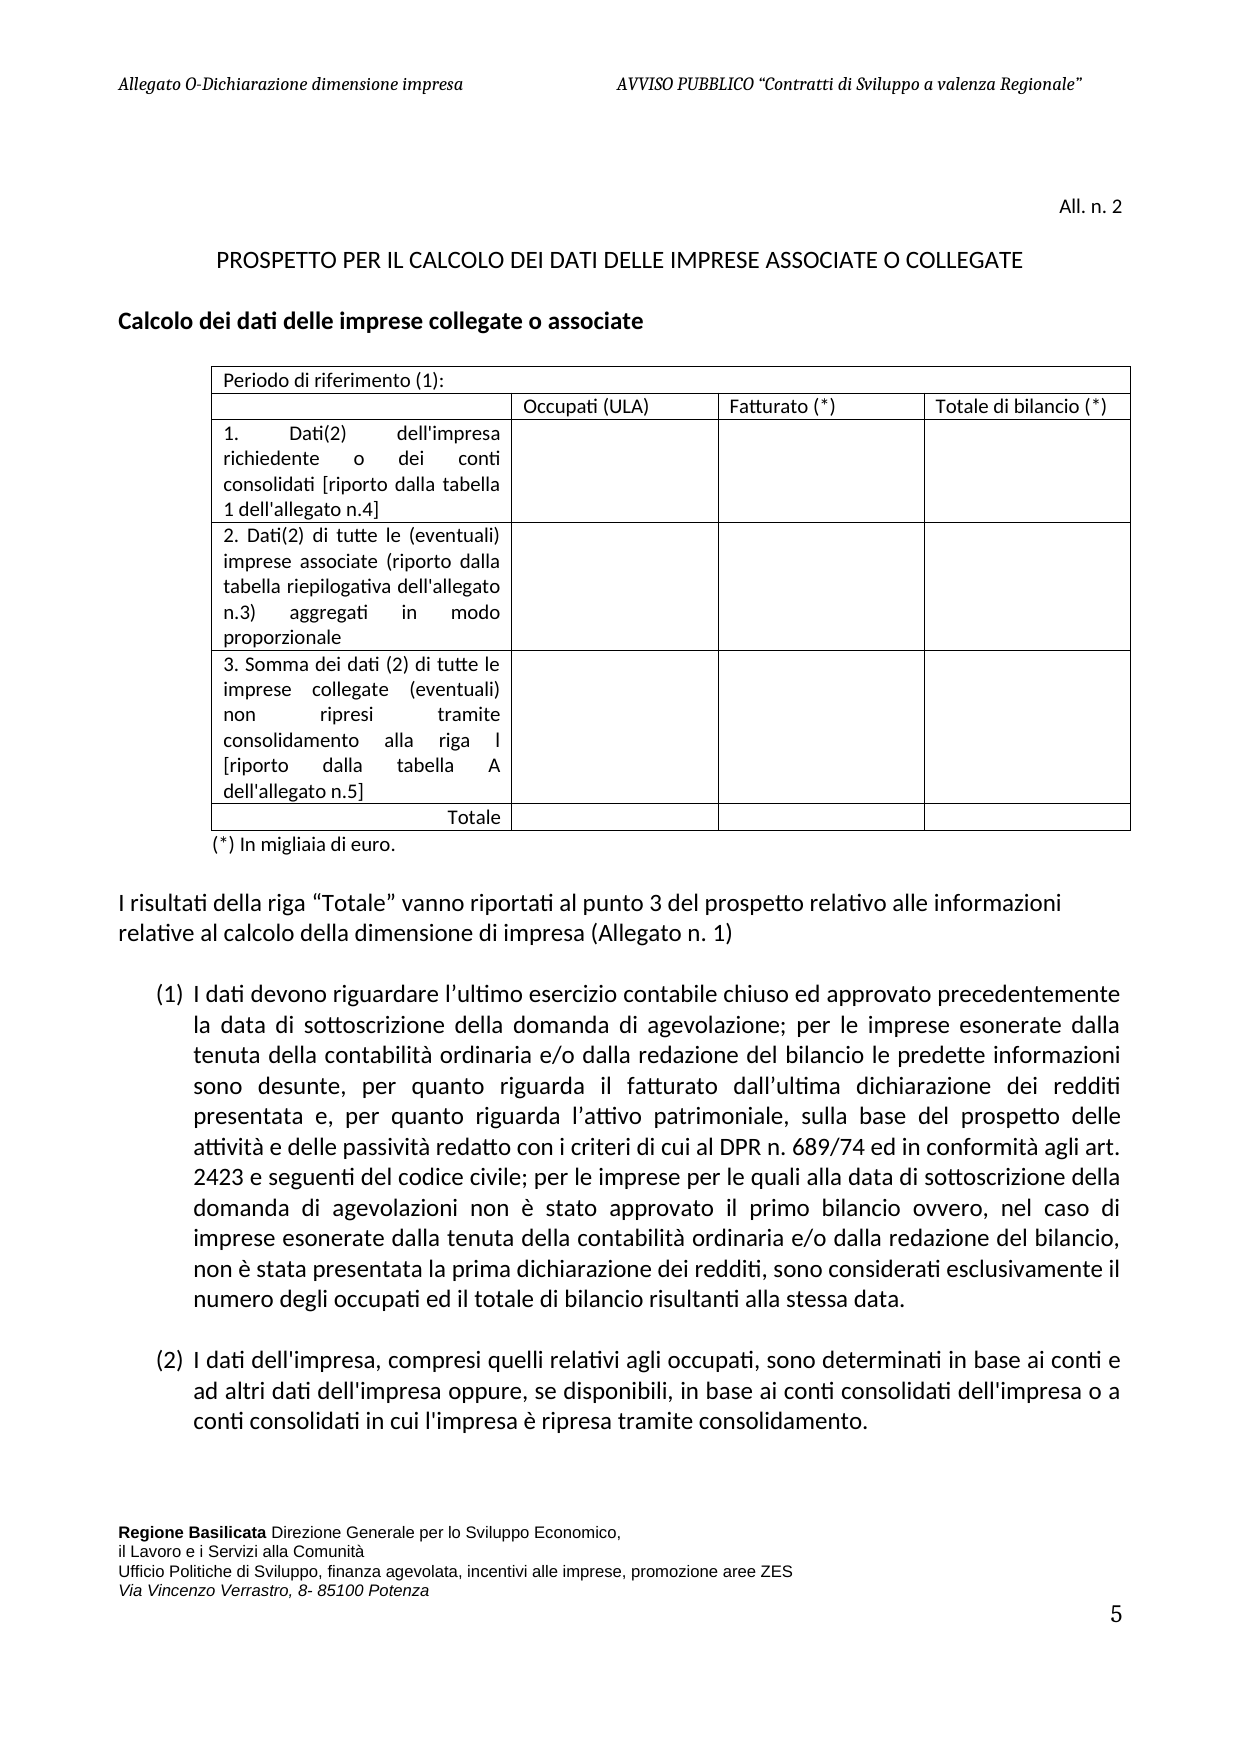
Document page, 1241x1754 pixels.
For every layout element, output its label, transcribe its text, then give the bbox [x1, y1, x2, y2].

table_cell Totale di bilancio (*) [925, 394, 1130, 419]
table_cell [512, 523, 718, 650]
text I risultati della riga “Totale” vanno riportati al punto 3 del prospetto relativo alle informazioni relative al calcolo della dimensione di impresa (Allegato n. 1) [118, 887, 1122, 948]
table_cell 2. Dati(2) di tutte le (eventuali) imprese associate (riporto dalla tabella riepilogativa dell'allegato n.3) aggregati in modo proporzionale [212, 523, 511, 650]
table_header Periodo di riferimento (1): [212, 367, 1130, 392]
table_cell 1. Dati(2) dell'impresa richiedente o dei conti consolidati [riporto dalla tabella 1 dell'allegato n.4] [212, 420, 511, 522]
table_cell [719, 523, 924, 650]
table_cell Fatturato (*) [719, 394, 924, 419]
table_cell [512, 651, 718, 803]
text Calcolo dei dati delle imprese collegate o associate [118, 305, 1122, 335]
text All. n. 2 [118, 193, 1122, 218]
text (*) In migliaia di euro. [212, 831, 1122, 856]
table_cell Occupati (ULA) [512, 394, 718, 419]
list I dati devono riguardare l’ultimo esercizio contabile chiuso ed approvato precedentemente la data di sottoscrizione della domanda di agevolazione; per le imprese esonerate dalla tenuta della contabilità ordinaria e/o dalla redazione del bilancio le predette informazioni sono desunte, per quanto riguarda il fatturato dall’ultima dichiarazione dei redditi presentata e, per quanto riguarda l’attivo patrimoniale, sulla base del prospetto delle attività e delle passività redatto con i criteri di cui al DPR n. 689/74 ed in conformità agli art. 2423 e seguenti del codice civile; per le imprese per le quali alla data di sottoscrizione della domanda di agevolazioni non è stato approvato il primo bilancio ovvero, nel caso di imprese esonerate dalla tenuta della contabilità ordinaria e/o dalla redazione del bilancio, non è stata presentata la prima dichiarazione dei redditi, sono considerati esclusivamente il numero degli occupati ed il totale di bilancio risultanti alla stessa data. [156, 978, 1122, 1314]
table_cell Totale [212, 804, 511, 830]
table_cell [925, 420, 1130, 522]
text PROSPETTO PER IL CALCOLO DEI DATI DELLE IMPRESE ASSOCIATE O COLLEGATE [118, 244, 1122, 274]
table_cell 3. Somma dei dati (2) di tutte le imprese collegate (eventuali) non ripresi tramite consolidamento alla riga l [riporto dalla tabella A dell'allegato n.5] [212, 651, 511, 803]
table_cell [925, 804, 1130, 830]
table_cell [719, 804, 924, 830]
table_cell [512, 420, 718, 522]
table_cell [512, 804, 718, 830]
table_cell [212, 394, 511, 419]
table_cell [925, 523, 1130, 650]
list I dati dell'impresa, compresi quelli relativi agli occupati, sono determinati in base ai conti e ad altri dati dell'impresa oppure, se disponibili, in base ai conti consolidati dell'impresa o a conti consolidati in cui l'impresa è ripresa tramite consolidamento. [156, 1344, 1122, 1436]
table_cell [719, 420, 924, 522]
table_cell [719, 651, 924, 803]
table_cell [925, 651, 1130, 803]
